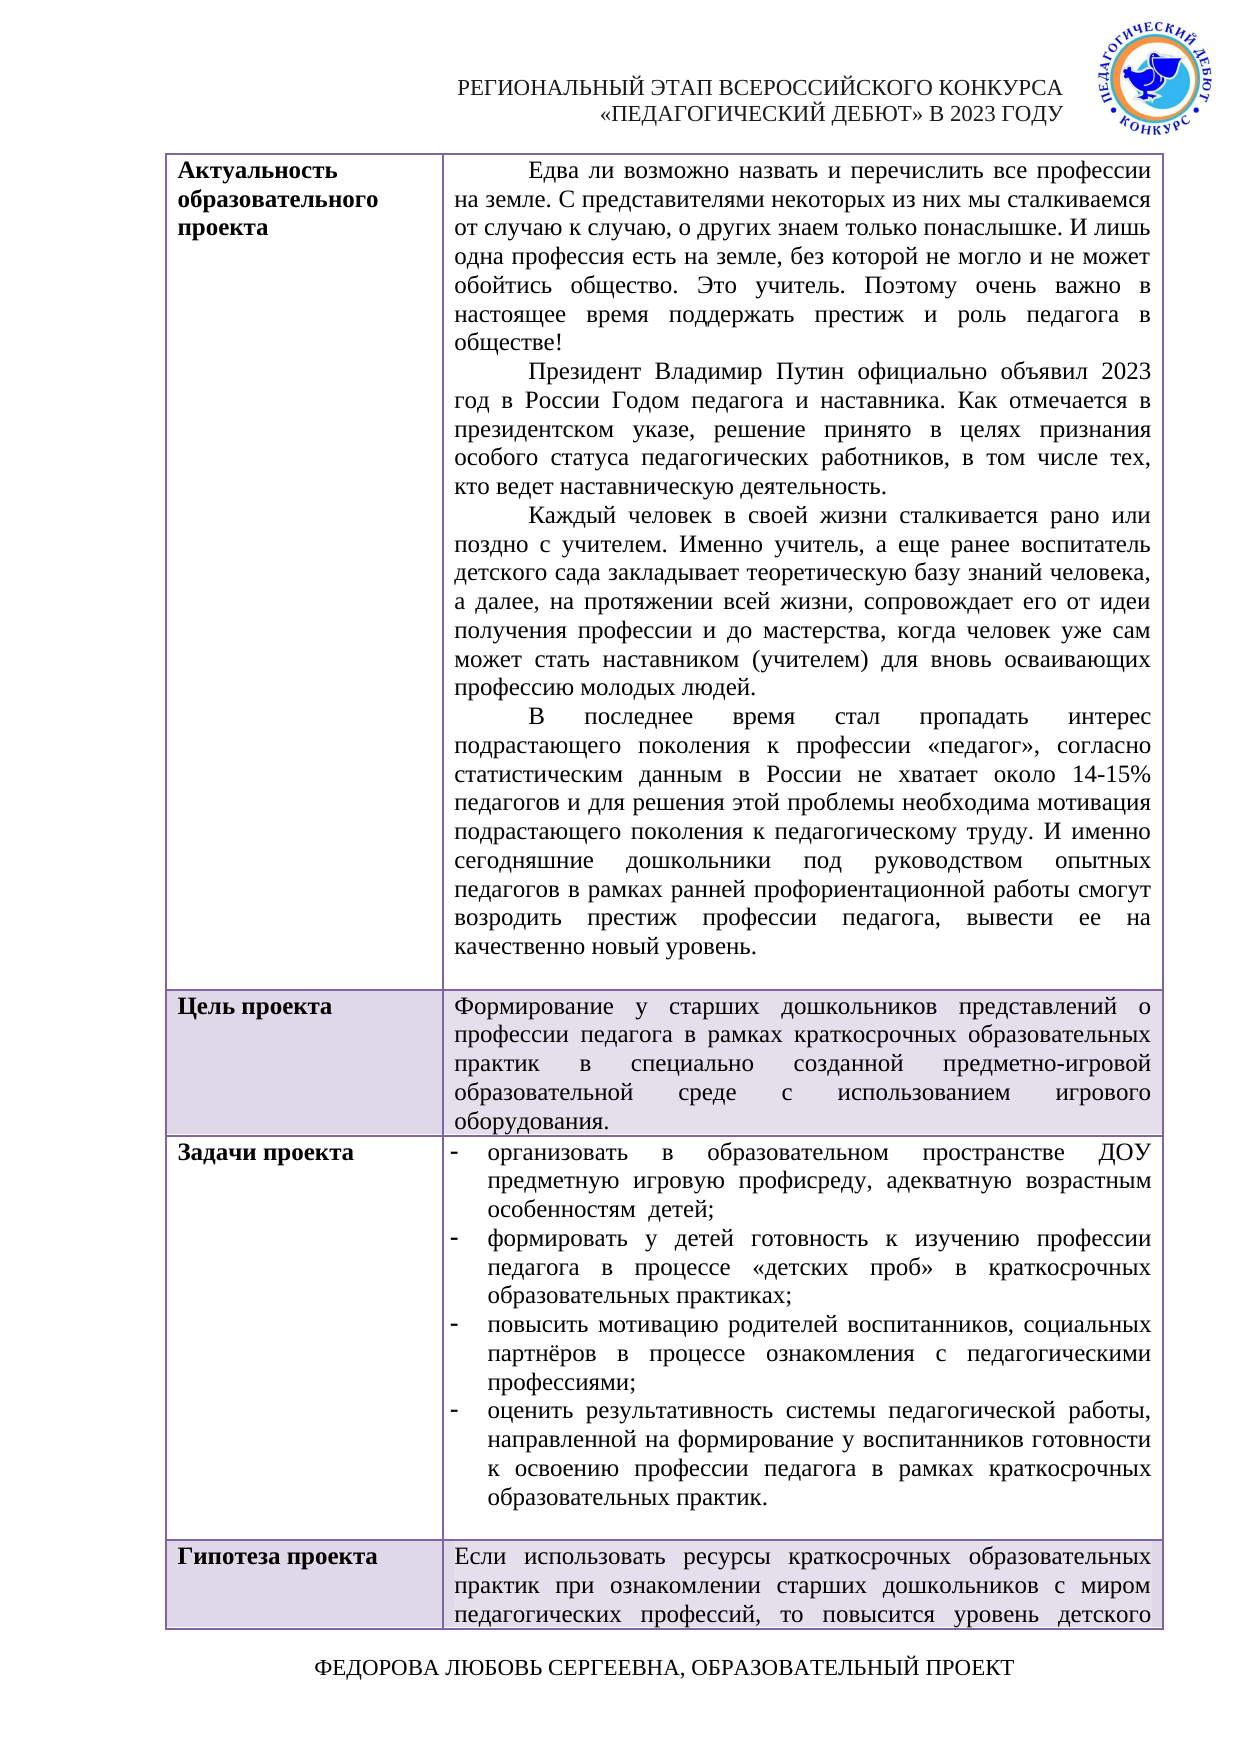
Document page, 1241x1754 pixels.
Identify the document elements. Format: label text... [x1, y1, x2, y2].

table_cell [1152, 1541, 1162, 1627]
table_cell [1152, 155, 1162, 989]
table_cell организовать в образовательном пространстве ДОУ предметную игровую профисреду, адекватную возрастным особенностям детей; формировать у детей готовность к изучению профессии педагога в процессе «детских проб» в краткосрочных образовательных практиках; повысить мотивацию родителей воспитанников, социальных партнёров в процессе ознакомления с педагогическими профессиями; оценить результативность системы педагогической работы, направленной на формирование у воспитанников готовности к освоению профессии педагога в рамках краткосрочных образовательных практик. [444, 1137, 1162, 1539]
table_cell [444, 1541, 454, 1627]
table_cell Задачи проекта [167, 1137, 442, 1539]
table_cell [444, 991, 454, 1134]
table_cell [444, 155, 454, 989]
picture [1092, 20, 1218, 135]
table_cell Гипотеза проекта [167, 1541, 442, 1627]
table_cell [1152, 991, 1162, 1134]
table_cell Цель проекта [167, 991, 442, 1134]
table_cell Актуальность образовательного проекта [167, 155, 442, 989]
